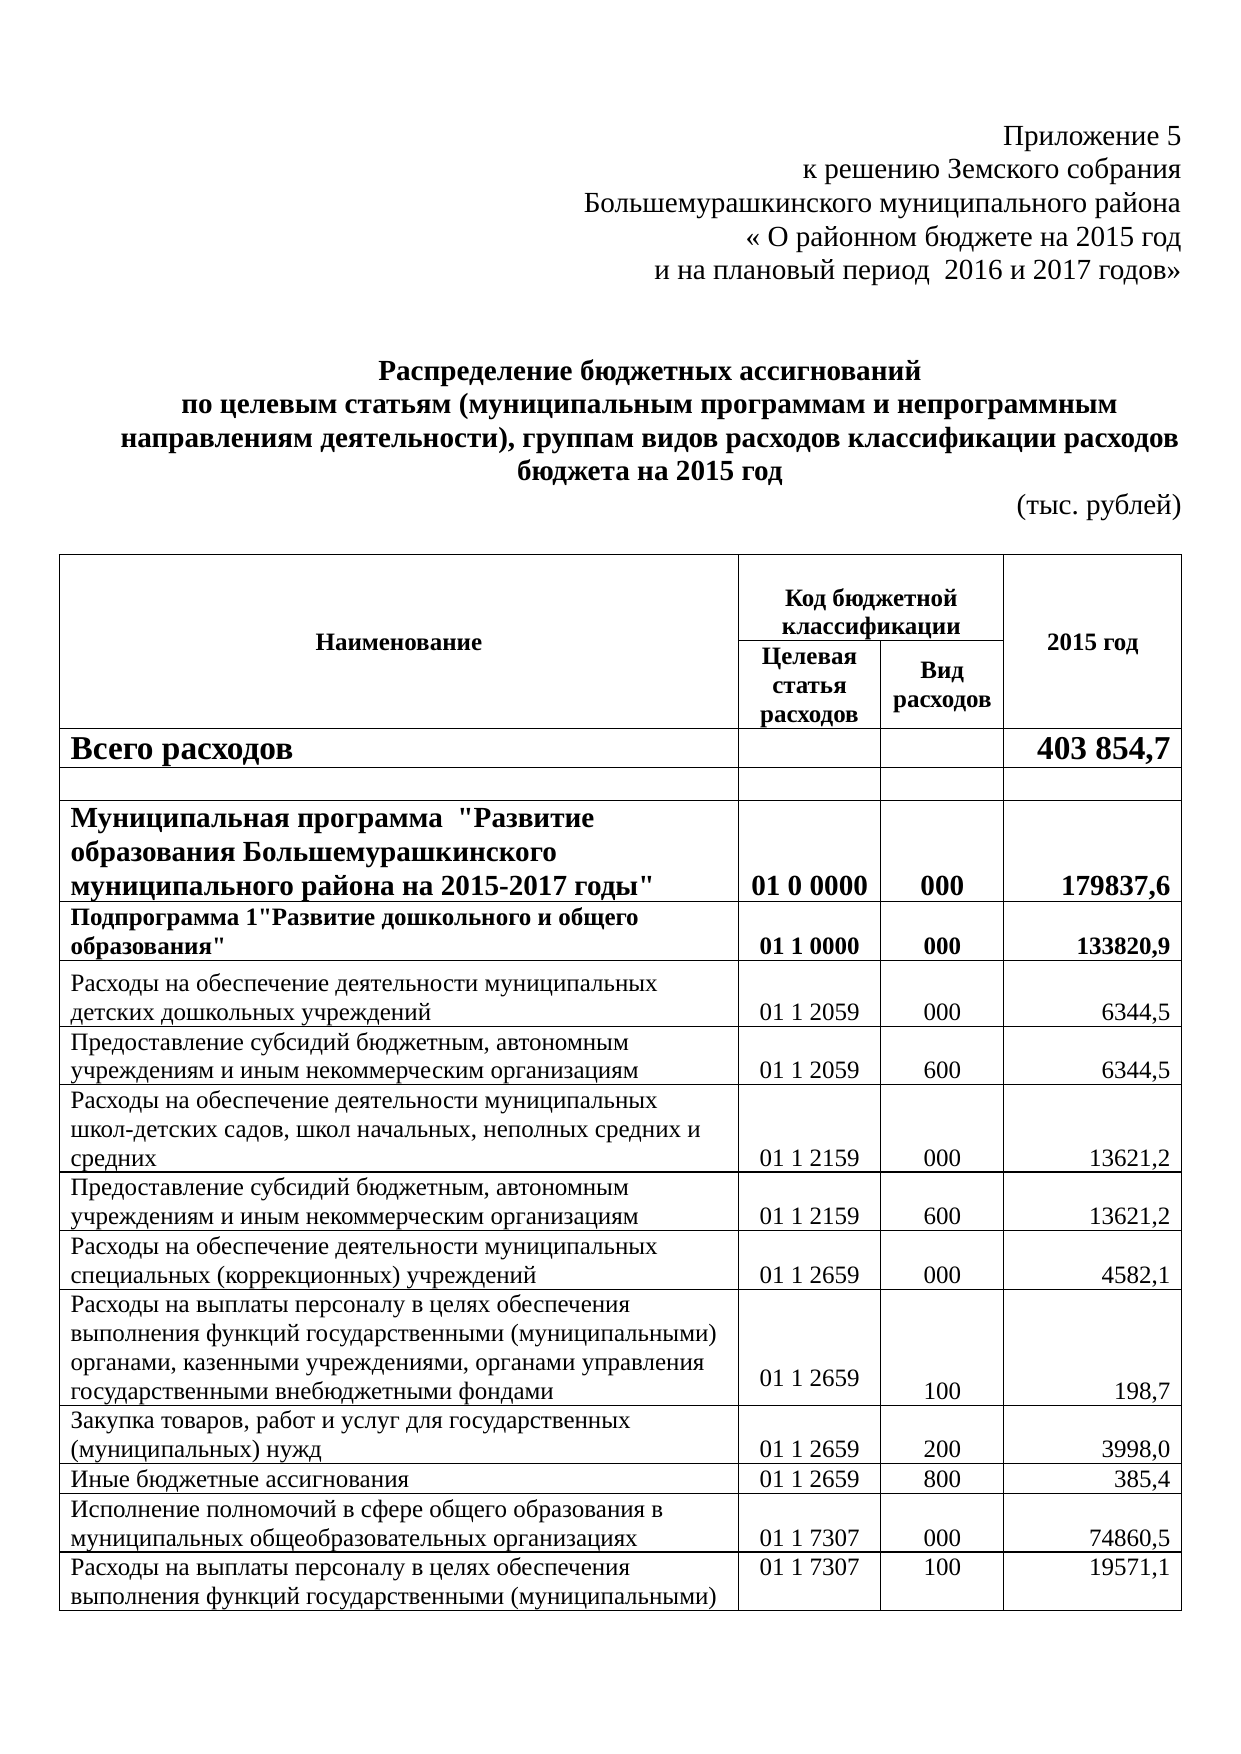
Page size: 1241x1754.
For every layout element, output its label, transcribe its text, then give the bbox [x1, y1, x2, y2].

table_cell 01 0 0000 [739, 801, 880, 901]
table_cell 6344,5 [1004, 1027, 1181, 1084]
table_cell 600 [881, 1027, 1003, 1084]
table_cell 000 [881, 801, 1003, 901]
table_cell Подпрограмма 1"Развитие дошкольного и общего образования" [60, 902, 738, 960]
table_cell Предоставление субсидий бюджетным, автономным учреждениям и иным некоммерческим организациям [60, 1173, 738, 1230]
text (тыс. рублей) [118, 487, 1181, 521]
table_cell 385,4 [1004, 1464, 1181, 1493]
table_cell 198,7 [1004, 1290, 1181, 1404]
table_cell [739, 768, 880, 799]
table_cell 000 [881, 961, 1003, 1026]
table_cell 133820,9 [1004, 902, 1181, 960]
table_cell 74860,5 [1004, 1494, 1181, 1551]
text к решению Земского собрания [118, 152, 1181, 185]
table_header 2015 год [1004, 555, 1181, 727]
text Распределение бюджетных ассигнований [118, 353, 1181, 386]
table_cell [60, 1553, 738, 1610]
table_cell 01 1 2659 [739, 1231, 880, 1288]
table_cell 01 1 0000 [739, 902, 880, 960]
text Большемурашкинского муниципального района [118, 185, 1181, 219]
table_cell 179837,6 [1004, 801, 1181, 901]
table_cell [60, 768, 738, 799]
table_cell [739, 729, 880, 767]
table_header Наименование [60, 555, 738, 727]
table_cell 13621,2 [1004, 1085, 1181, 1171]
table_cell Вид расходов [881, 641, 1003, 727]
table_cell 01 1 7307 [739, 1553, 880, 1610]
table_cell 19571,1 [1004, 1553, 1181, 1610]
table_cell 01 1 7307 [739, 1494, 880, 1551]
table_cell Расходы на обеспечение деятельности муниципальных специальных (коррекционных) учреждений [60, 1231, 738, 1288]
table_cell 000 [881, 902, 1003, 960]
text « О районном бюджете на 2015 год [118, 219, 1181, 252]
table_cell 01 1 2059 [739, 961, 880, 1026]
text по целевым статьям (муниципальным программам и непрограммным направлениям деятельности), группам видов расходов классификации расходов бюджета на 2015 год [118, 386, 1181, 487]
table_cell 4582,1 [1004, 1231, 1181, 1288]
table_cell 13621,2 [1004, 1173, 1181, 1230]
table_cell Закупка товаров, работ и услуг для государственных (муниципальных) нужд [60, 1406, 738, 1463]
table_cell 01 1 2159 [739, 1085, 880, 1171]
table_cell 01 1 2659 [739, 1464, 880, 1493]
table_cell 100 [881, 1553, 1003, 1610]
table_cell Предоставление субсидий бюджетным, автономным учреждениям и иным некоммерческим организациям [60, 1027, 738, 1084]
table_cell Целевая статья расходов [739, 641, 880, 727]
table_cell 800 [881, 1464, 1003, 1493]
table_cell Исполнение полномочий в сфере общего образования в муниципальных общеобразовательных организациях [60, 1494, 738, 1551]
table_cell 200 [881, 1406, 1003, 1463]
table_cell 100 [881, 1290, 1003, 1404]
table_cell [881, 729, 1003, 767]
text Приложение 5 [88, 118, 1181, 152]
table_cell 3998,0 [1004, 1406, 1181, 1463]
table_cell 000 [881, 1231, 1003, 1288]
table_cell 000 [881, 1085, 1003, 1171]
table_cell 6344,5 [1004, 961, 1181, 1026]
table_cell Расходы на обеспечение деятельности муниципальных детских дошкольных учреждений [60, 961, 738, 1026]
table_cell 600 [881, 1173, 1003, 1230]
table_cell Расходы на обеспечение деятельности муниципальных школ-детских садов, школ начальных, неполных средних и средних [60, 1085, 738, 1171]
table_cell Муниципальная программа "Развитие образования Большемурашкинского муниципального района на 2015-2017 годы" [60, 801, 738, 901]
table_cell Иные бюджетные ассигнования [60, 1464, 738, 1493]
table_cell 000 [881, 1494, 1003, 1551]
table_cell 01 1 2659 [739, 1406, 880, 1463]
table_cell 01 1 2159 [739, 1173, 880, 1230]
table_cell [881, 768, 1003, 799]
table_cell [1004, 768, 1181, 799]
table_cell 403 854,7 [1004, 729, 1181, 767]
table_cell Всего расходов [60, 729, 738, 767]
table_cell 01 1 2659 [739, 1290, 880, 1404]
text и на плановый период 2016 и 2017 годов» [118, 252, 1181, 286]
table_cell 01 1 2059 [739, 1027, 880, 1084]
table_header Код бюджетной классификации [739, 555, 1003, 640]
